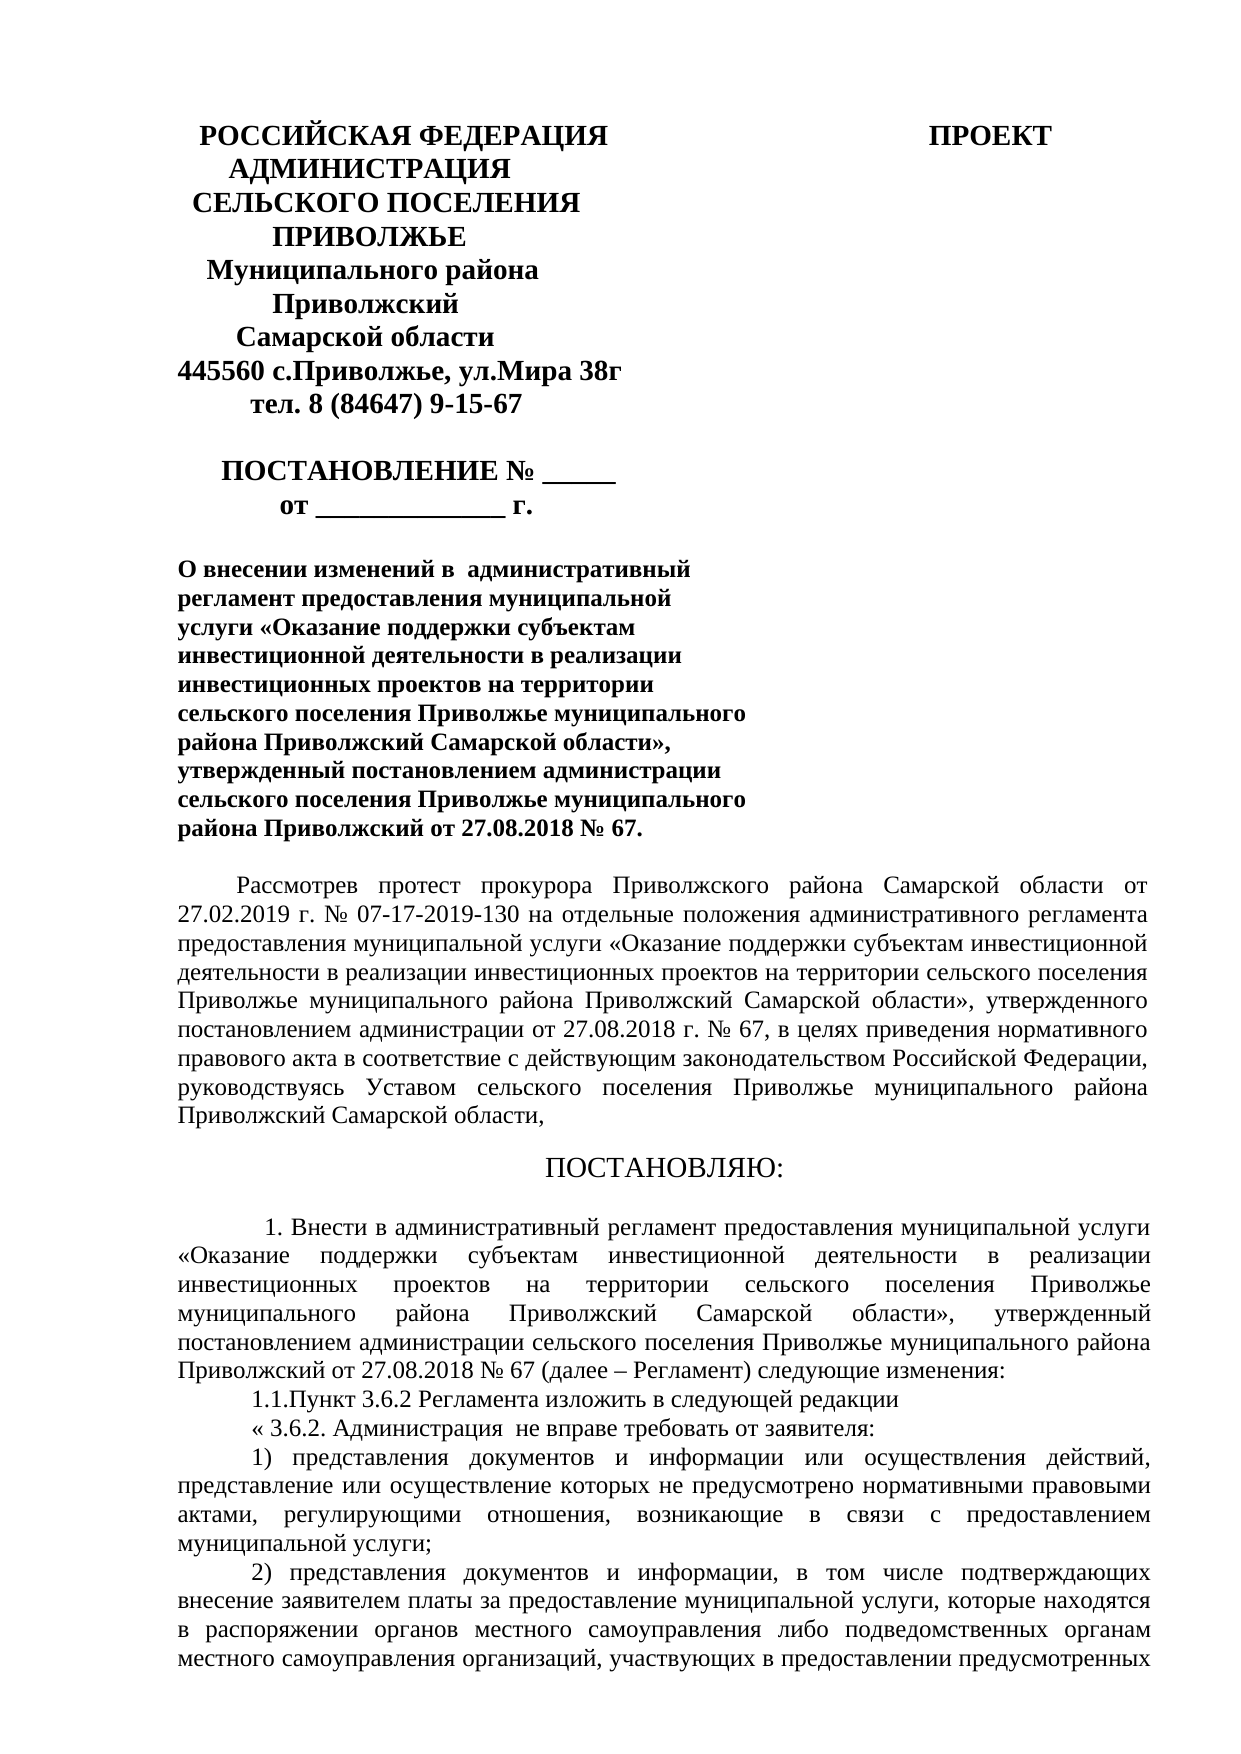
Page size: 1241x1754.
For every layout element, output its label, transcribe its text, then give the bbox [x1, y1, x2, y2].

text района Приволжский от 27.08.2018 № 67. [177, 813, 1152, 842]
text 1.1.Пункт 3.6.2 Регламента изложить в следующей редакции [177, 1384, 1152, 1413]
text РОССИЙСКАЯ ФЕДЕРАЦИЯ ПРОЕКТ [177, 118, 1152, 152]
text Самарской области [177, 319, 1152, 353]
text 445560 с.Приволжье, ул.Мира 38г [177, 353, 1152, 386]
text « 3.6.2. Администрация не вправе требовать от заявителя: [177, 1413, 1152, 1442]
text Приволжский [177, 286, 1152, 319]
text АДМИНИСТРАЦИЯ [177, 152, 1152, 185]
text района Приволжский Самарской области», [177, 727, 1152, 755]
text тел. 8 (84647) 9-15-67 [177, 386, 1152, 420]
text инвестиционных проектов на территории [177, 669, 1152, 698]
text ПОСТАНОВЛЕНИЕ № _____ [177, 453, 1152, 487]
text СЕЛЬСКОГО ПОСЕЛЕНИЯ [177, 185, 1152, 219]
text 1) представления документов и информации или осуществления действий, представление или осуществление которых не предусмотрено нормативными правовыми актами, регулирующими отношения, возникающие в связи с предоставлением муниципальной услуги; [177, 1442, 1152, 1557]
text ПРИВОЛЖЬЕ [177, 219, 1152, 252]
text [177, 1557, 1152, 1672]
text сельского поселения Приволжье муниципального [177, 698, 1152, 727]
text инвестиционной деятельности в реализации [177, 640, 1152, 669]
text от _____________ г. [177, 487, 1152, 521]
text 1. Внести в административный регламент предоставления муниципальной услуги «Оказание поддержки субъектам инвестиционной деятельности в реализации инвестиционных проектов на территории сельского поселения Приволжье муниципального района Приволжский Самарской области», утвержденный постановлением администрации сельского поселения Приволжье муниципального района Приволжский от 27.08.2018 № 67 (далее – Регламент) следующие изменения: [177, 1212, 1152, 1384]
text ПОСТАНОВЛЯЮ: [177, 1158, 1152, 1183]
text О внесении изменений в административный [177, 554, 1152, 583]
text регламент предоставления муниципальной [177, 583, 1152, 612]
text сельского поселения Приволжье муниципального [177, 784, 1152, 813]
text услуги «Оказание поддержки субъектам [177, 612, 1152, 640]
text утвержденный постановлением администрации [177, 755, 1152, 784]
text Рассмотрев протест прокурора Приволжского района Самарской области от 27.02.2019 г. № 07-17-2019-130 на отдельные положения административного регламента предоставления муниципальной услуги «Оказание поддержки субъектам инвестиционной деятельности в реализации инвестиционных проектов на территории сельского поселения Приволжье муниципального района Приволжский Самарской области», утвержденного постановлением администрации от 27.08.2018 г. № 67, в целях приведения нормативного правового акта в соответствие с действующим законодательством Российской Федерации, руководствуясь Уставом сельского поселения Приволжье муниципального района Приволжский Самарской области, [177, 870, 1148, 1129]
text Муниципального района [177, 252, 1152, 286]
